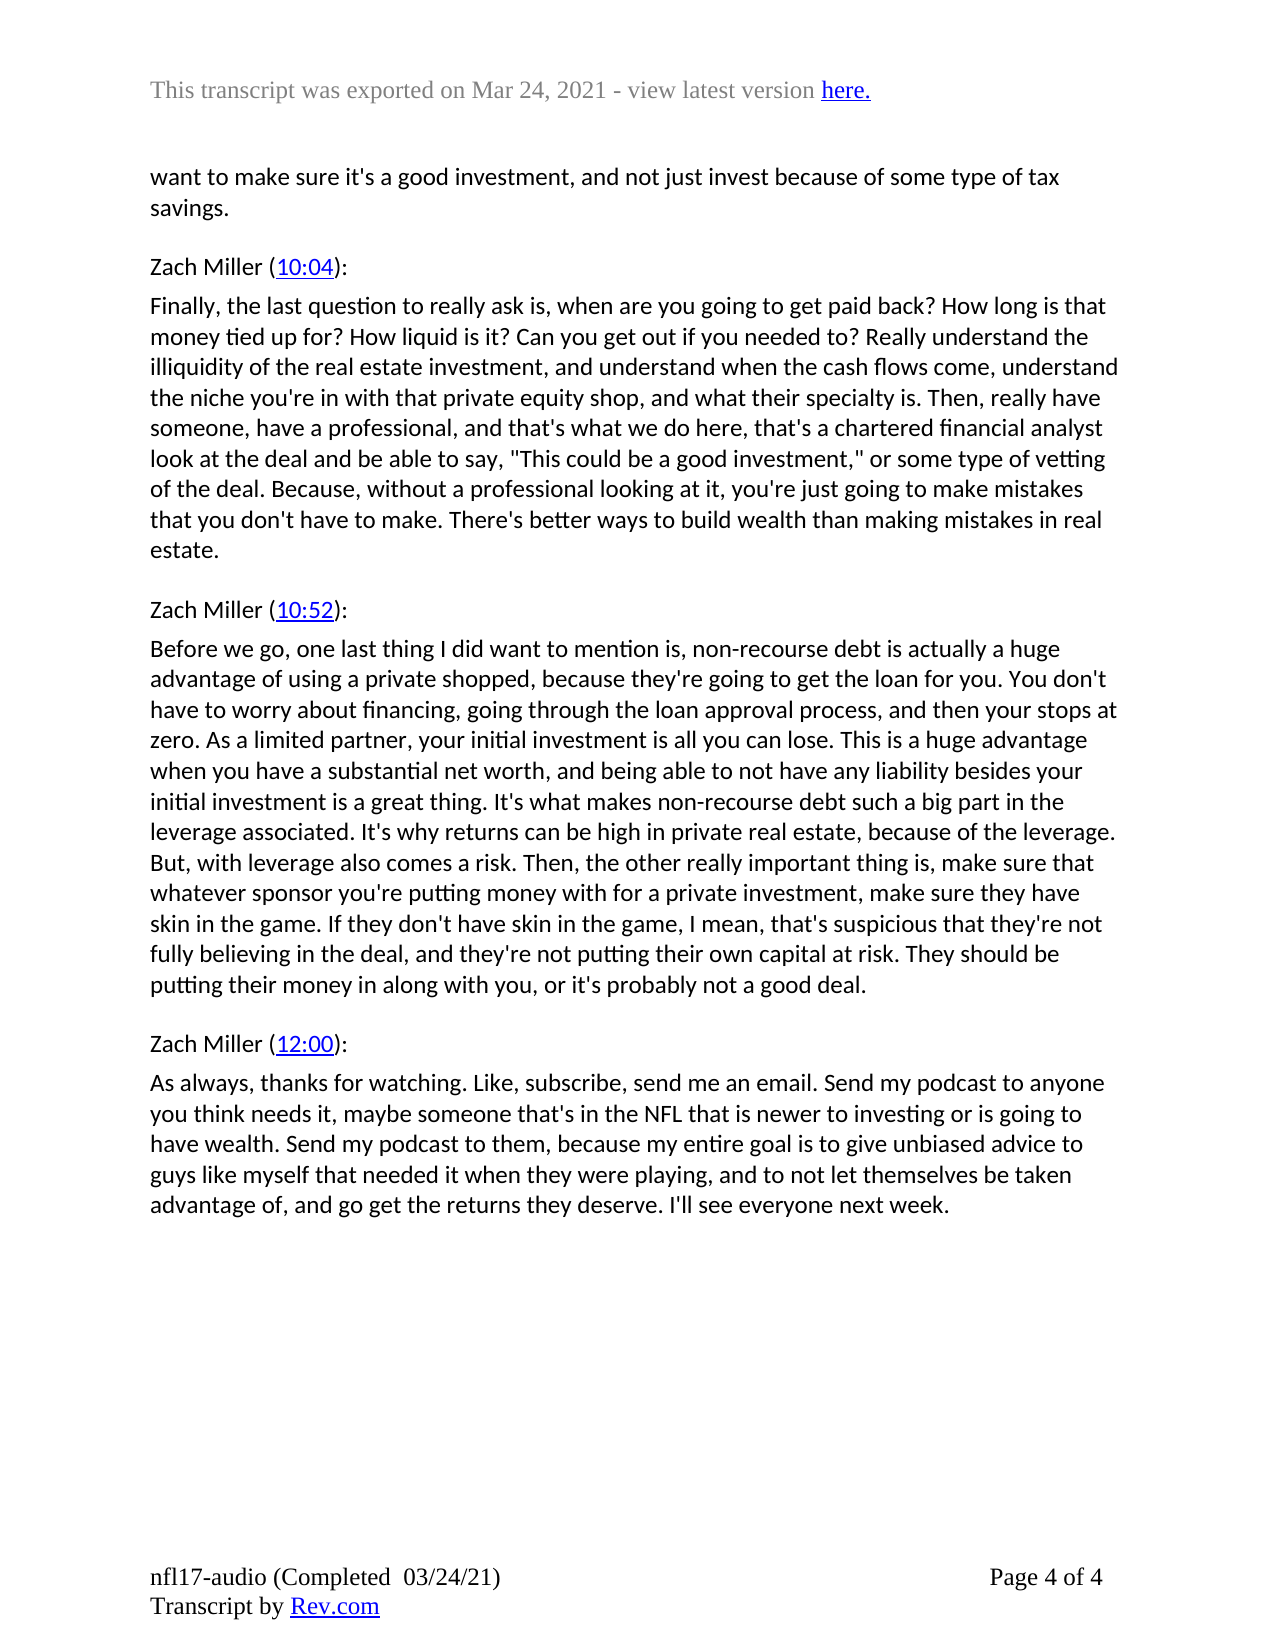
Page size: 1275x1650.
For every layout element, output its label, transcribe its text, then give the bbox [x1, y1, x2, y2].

text As always, thanks for watching. Like, subscribe, send me an email. Send my podcast to anyone you think needs it, maybe someone that's in the NFL that is newer to investing or is going to have wealth. Send my podcast to them, because my entire goal is to give unbiased advice to guys like myself that needed it when they were playing, and to not let themselves be taken advantage of, and go get the returns they deserve. I'll see everyone next week. [150, 1067, 1125, 1220]
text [150, 161, 1125, 222]
text Before we go, one last thing I did want to mention is, non-recourse debt is actually a huge advantage of using a private shopped, because they're going to get the loan for you. You don't have to worry about financing, going through the loan approval process, and then your stops at zero. As a limited partner, your initial investment is all you can lose. This is a huge advantage when you have a substantial net worth, and being able to not have any liability besides your initial investment is a great thing. It's what makes non-recourse debt such a big part in the leverage associated. It's why returns can be high in private real estate, because of the leverage. But, with leverage also comes a risk. Then, the other really important thing is, make sure that whatever sponsor you're putting money with for a private investment, make sure they have skin in the game. If they don't have skin in the game, I mean, that's suspicious that they're not fully believing in the deal, and they're not putting their own capital at risk. They should be putting their money in along with you, or it's probably not a good deal. [150, 633, 1125, 999]
text Zach Miller (12:00): [150, 1028, 1125, 1059]
text Zach Miller (10:04): [150, 251, 1125, 282]
text Finally, the last question to really ask is, when are you going to get paid back? How long is that money tied up for? How liquid is it? Can you get out if you needed to? Really understand the illiquidity of the real estate investment, and understand when the cash flows come, understand the niche you're in with that private equity shop, and what their specialty is. Then, really have someone, have a professional, and that's what we do here, that's a chartered financial analyst look at the deal and be able to say, "This could be a good investment," or some type of vetting of the deal. Because, without a professional looking at it, you're just going to make mistakes that you don't have to make. There's better ways to build wealth than making mistakes in real estate. [150, 290, 1125, 565]
text Zach Miller (10:52): [150, 594, 1125, 625]
